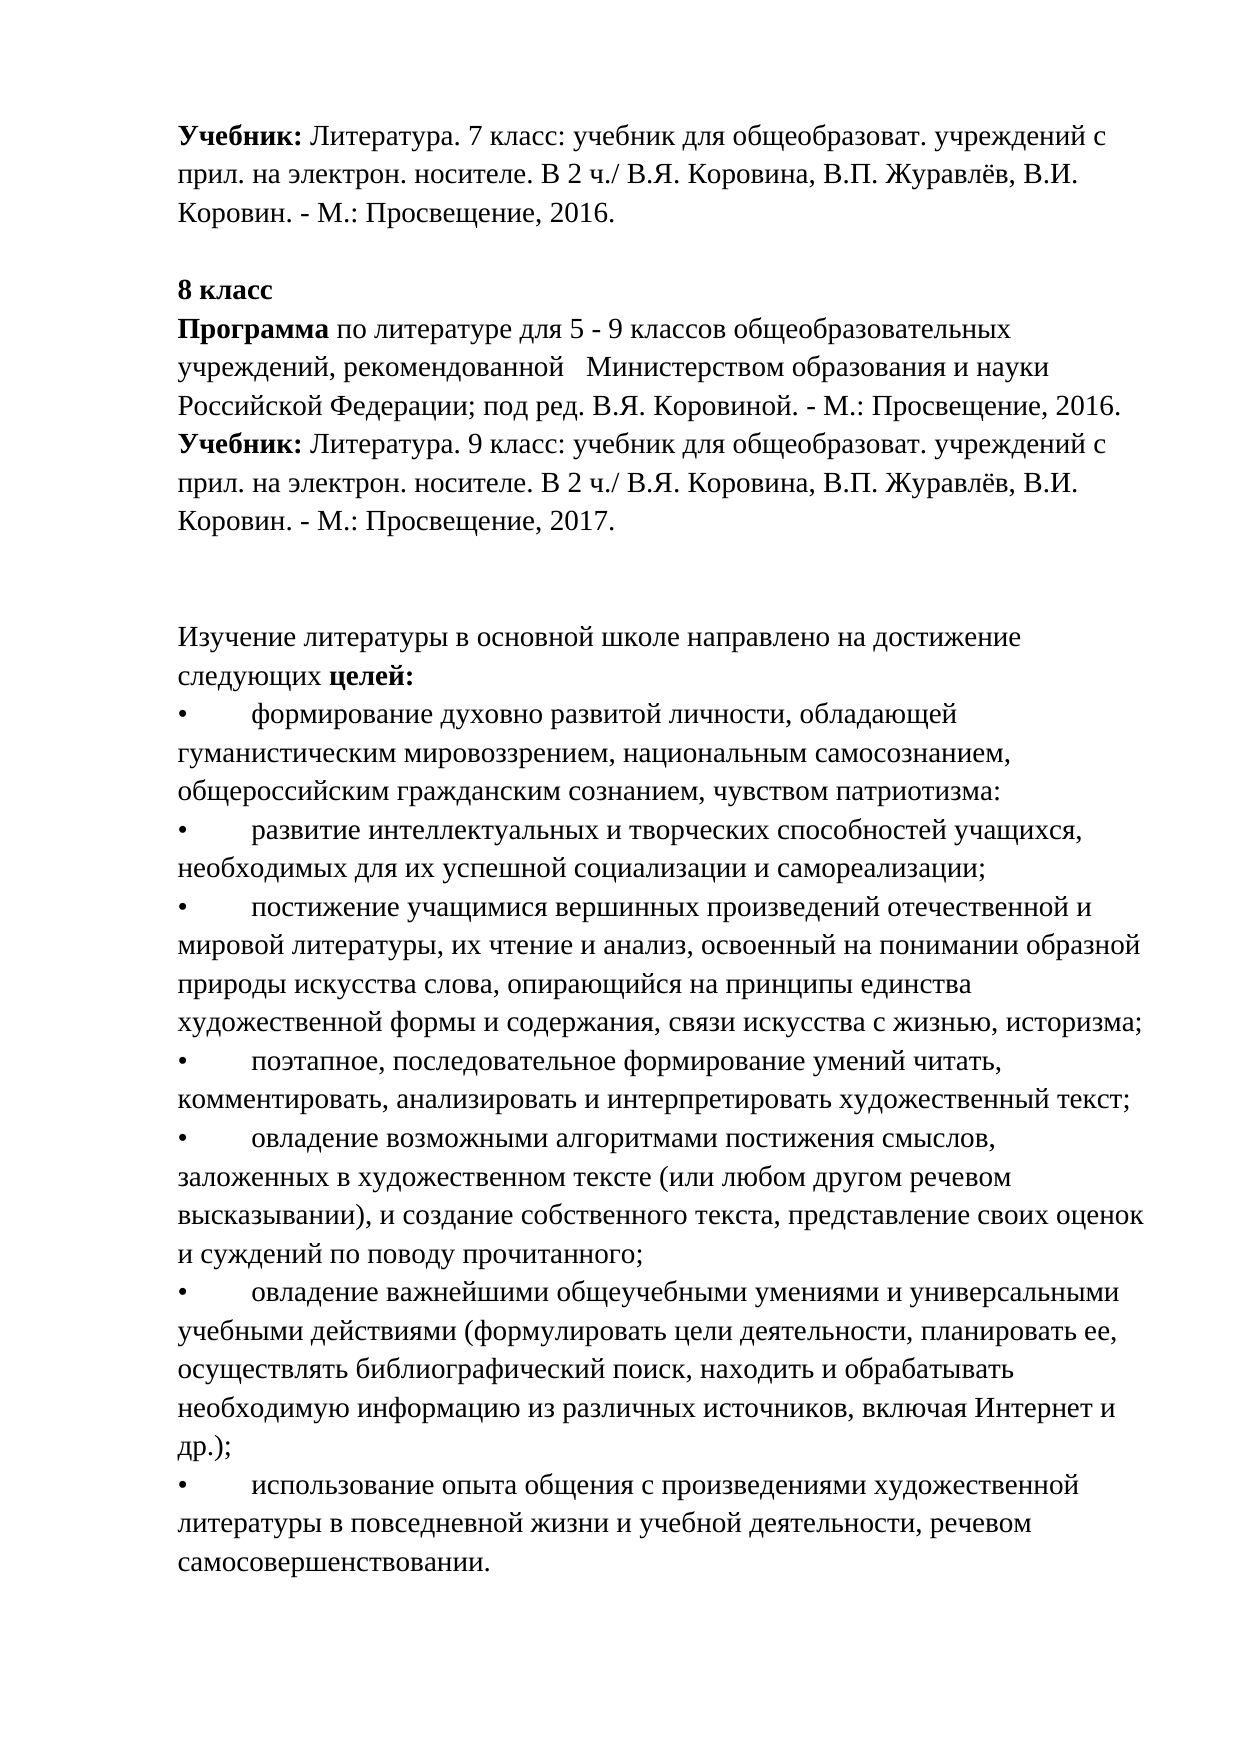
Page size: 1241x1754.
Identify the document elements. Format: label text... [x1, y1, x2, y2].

text • формирование духовно развитой личности, обладающей гуманистическим мировоззрением, национальным самосознанием, общероссийским гражданским сознанием, чувством патриотизма: [177, 696, 1152, 807]
text • поэтапное, последовательное формирование умений читать, комментировать, анализировать и интерпретировать художественный текст; [177, 1043, 1152, 1115]
text Учебник: Литература. 9 класс: учебник для общеобразоват. учреждений с прил. на электрон. носителе. В 2 ч./ В.Я. Коровина, В.П. Журавлёв, В.И. Коровин. - М.: Просвещение, 2017. [177, 426, 1152, 537]
text Изучение литературы в основной школе направлено на достижение следующих целей: [177, 619, 1152, 691]
text 8 класс [177, 272, 1152, 306]
text • овладение важнейшими общеучебными умениями и универсальными учебными действиями (формулировать цели деятельности, планировать ее, осуществлять библиографический поиск, находить и обрабатывать необходимую информацию из различных источников, включая Интернет и др.); [177, 1274, 1152, 1462]
text Учебник: Литература. 7 класс: учебник для общеобразоват. учреждений с прил. на электрон. носителе. В 2 ч./ В.Я. Коровина, В.П. Журавлёв, В.И. Коровин. - М.: Просвещение, 2016. [177, 118, 1152, 229]
text • использование опыта общения с произведениями художественной литературы в повседневной жизни и учебной деятельности, речевом самосовершенствовании. [177, 1467, 1152, 1578]
text • развитие интеллектуальных и творческих способностей учащихся, необходимых для их успешной социализации и самореализации; [177, 812, 1152, 884]
text • постижение учащимися вершинных произведений отечественной и мировой литературы, их чтение и анализ, освоенный на понимании образной природы искусства слова, опирающийся на принципы единства художественной формы и содержания, связи искусства с жизнью, историзма; [177, 889, 1152, 1038]
text • овладение возможными алгоритмами постижения смыслов, заложенных в художественном тексте (или любом другом речевом высказывании), и создание собственного текста, представление своих оценок и суждений по поводу прочитанного; [177, 1120, 1152, 1269]
